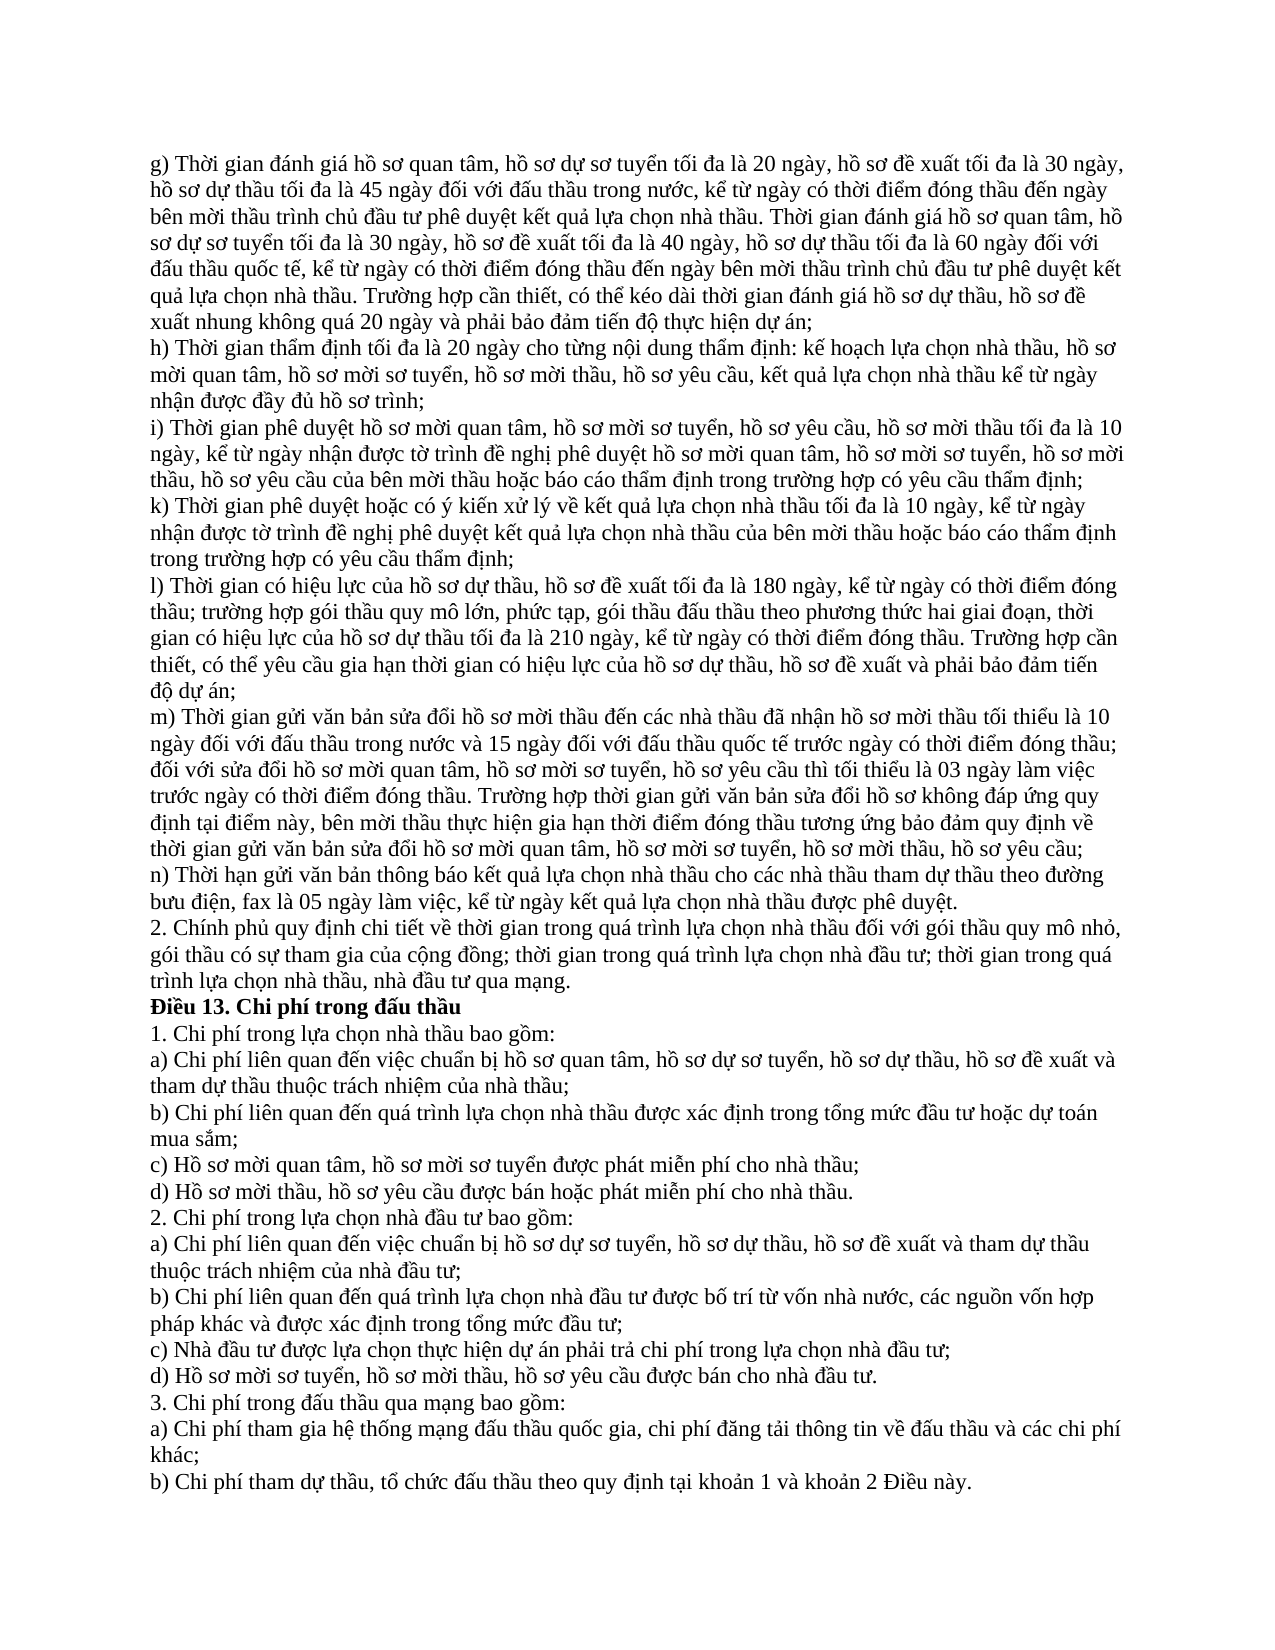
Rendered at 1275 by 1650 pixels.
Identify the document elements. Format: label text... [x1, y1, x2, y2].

text k) Thời gian phê duyệt hoặc có ý kiến xử lý về kết quả lựa chọn nhà thầu tối đa là 10 ngày, kể từ ngày nhận được tờ trình đề nghị phê duyệt kết quả lựa chọn nhà thầu của bên mời thầu hoặc báo cáo thẩm định trong trường hợp có yêu cầu thẩm định; [150, 493, 1125, 572]
text a) Chi phí liên quan đến việc chuẩn bị hồ sơ quan tâm, hồ sơ dự sơ tuyển, hồ sơ dự thầu, hồ sơ đề xuất và tham dự thầu thuộc trách nhiệm của nhà thầu; [150, 1046, 1125, 1099]
text b) Chi phí liên quan đến quá trình lựa chọn nhà đầu tư được bố trí từ vốn nhà nước, các nguồn vốn hợp pháp khác và được xác định trong tổng mức đầu tư; [150, 1283, 1125, 1336]
text n) Thời hạn gửi văn bản thông báo kết quả lựa chọn nhà thầu cho các nhà thầu tham dự thầu theo đường bưu điện, fax là 05 ngày làm việc, kể từ ngày kết quả lựa chọn nhà thầu được phê duyệt. [150, 862, 1125, 914]
text d) Hồ sơ mời sơ tuyển, hồ sơ mời thầu, hồ sơ yêu cầu được bán cho nhà đầu tư. [150, 1362, 1125, 1389]
text c) Hồ sơ mời quan tâm, hồ sơ mời sơ tuyển được phát miễn phí cho nhà thầu; [150, 1151, 1125, 1178]
text 1. Chi phí trong lựa chọn nhà thầu bao gồm: [150, 1020, 1125, 1046]
text 2. Chi phí trong lựa chọn nhà đầu tư bao gồm: [150, 1204, 1125, 1231]
text i) Thời gian phê duyệt hồ sơ mời quan tâm, hồ sơ mời sơ tuyển, hồ sơ yêu cầu, hồ sơ mời thầu tối đa là 10 ngày, kể từ ngày nhận được tờ trình đề nghị phê duyệt hồ sơ mời quan tâm, hồ sơ mời sơ tuyển, hồ sơ mời thầu, hồ sơ yêu cầu của bên mời thầu hoặc báo cáo thẩm định trong trường hợp có yêu cầu thẩm định; [150, 413, 1125, 493]
text b) Chi phí tham dự thầu, tổ chức đấu thầu theo quy định tại khoản 1 và khoản 2 Điều này. [150, 1468, 1125, 1494]
text b) Chi phí liên quan đến quá trình lựa chọn nhà thầu được xác định trong tổng mức đầu tư hoặc dự toán mua sắm; [150, 1099, 1125, 1151]
text m) Thời gian gửi văn bản sửa đổi hồ sơ mời thầu đến các nhà thầu đã nhận hồ sơ mời thầu tối thiểu là 10 ngày đối với đấu thầu trong nước và 15 ngày đối với đấu thầu quốc tế trước ngày có thời điểm đóng thầu; đối với sửa đổi hồ sơ mời quan tâm, hồ sơ mời sơ tuyển, hồ sơ yêu cầu thì tối thiểu là 03 ngày làm việc trước ngày có thời điểm đóng thầu. Trường hợp thời gian gửi văn bản sửa đổi hồ sơ không đáp ứng quy định tại điểm này, bên mời thầu thực hiện gia hạn thời điểm đóng thầu tương ứng bảo đảm quy định về thời gian gửi văn bản sửa đổi hồ sơ mời quan tâm, hồ sơ mời sơ tuyển, hồ sơ mời thầu, hồ sơ yêu cầu; [150, 703, 1125, 862]
text l) Thời gian có hiệu lực của hồ sơ dự thầu, hồ sơ đề xuất tối đa là 180 ngày, kể từ ngày có thời điểm đóng thầu; trường hợp gói thầu quy mô lớn, phức tạp, gói thầu đấu thầu theo phương thức hai giai đoạn, thời gian có hiệu lực của hồ sơ dự thầu tối đa là 210 ngày, kể từ ngày có thời điểm đóng thầu. Trường hợp cần thiết, có thể yêu cầu gia hạn thời gian có hiệu lực của hồ sơ dự thầu, hồ sơ đề xuất và phải bảo đảm tiến độ dự án; [150, 572, 1125, 703]
text Điều 13. Chi phí trong đấu thầu [150, 993, 1125, 1020]
text g) Thời gian đánh giá hồ sơ quan tâm, hồ sơ dự sơ tuyển tối đa là 20 ngày, hồ sơ đề xuất tối đa là 30 ngày, hồ sơ dự thầu tối đa là 45 ngày đối với đấu thầu trong nước, kể từ ngày có thời điểm đóng thầu đến ngày bên mời thầu trình chủ đầu tư phê duyệt kết quả lựa chọn nhà thầu. Thời gian đánh giá hồ sơ quan tâm, hồ sơ dự sơ tuyển tối đa là 30 ngày, hồ sơ đề xuất tối đa là 40 ngày, hồ sơ dự thầu tối đa là 60 ngày đối với đấu thầu quốc tế, kể từ ngày có thời điểm đóng thầu đến ngày bên mời thầu trình chủ đầu tư phê duyệt kết quả lựa chọn nhà thầu. Trường hợp cần thiết, có thể kéo dài thời gian đánh giá hồ sơ dự thầu, hồ sơ đề xuất nhung không quá 20 ngày và phải bảo đảm tiến độ thực hiện dự án; [150, 150, 1125, 334]
text 2. Chính phủ quy định chi tiết về thời gian trong quá trình lựa chọn nhà thầu đối với gói thầu quy mô nhỏ, gói thầu có sự tham gia của cộng đồng; thời gian trong quá trình lựa chọn nhà đầu tư; thời gian trong quá trình lựa chọn nhà thầu, nhà đầu tư qua mạng. [150, 914, 1125, 993]
text 3. Chi phí trong đấu thầu qua mạng bao gồm: [150, 1389, 1125, 1415]
text d) Hồ sơ mời thầu, hồ sơ yêu cầu được bán hoặc phát miễn phí cho nhà thầu. [150, 1178, 1125, 1204]
text a) Chi phí liên quan đến việc chuẩn bị hồ sơ dự sơ tuyển, hồ sơ dự thầu, hồ sơ đề xuất và tham dự thầu thuộc trách nhiệm của nhà đầu tư; [150, 1231, 1125, 1283]
text h) Thời gian thẩm định tối đa là 20 ngày cho từng nội dung thẩm định: kế hoạch lựa chọn nhà thầu, hồ sơ mời quan tâm, hồ sơ mời sơ tuyển, hồ sơ mời thầu, hồ sơ yêu cầu, kết quả lựa chọn nhà thầu kể từ ngày nhận được đầy đủ hồ sơ trình; [150, 334, 1125, 413]
text c) Nhà đầu tư được lựa chọn thực hiện dự án phải trả chi phí trong lựa chọn nhà đầu tư; [150, 1336, 1125, 1362]
text a) Chi phí tham gia hệ thống mạng đấu thầu quốc gia, chi phí đăng tải thông tin về đấu thầu và các chi phí khác; [150, 1415, 1125, 1468]
